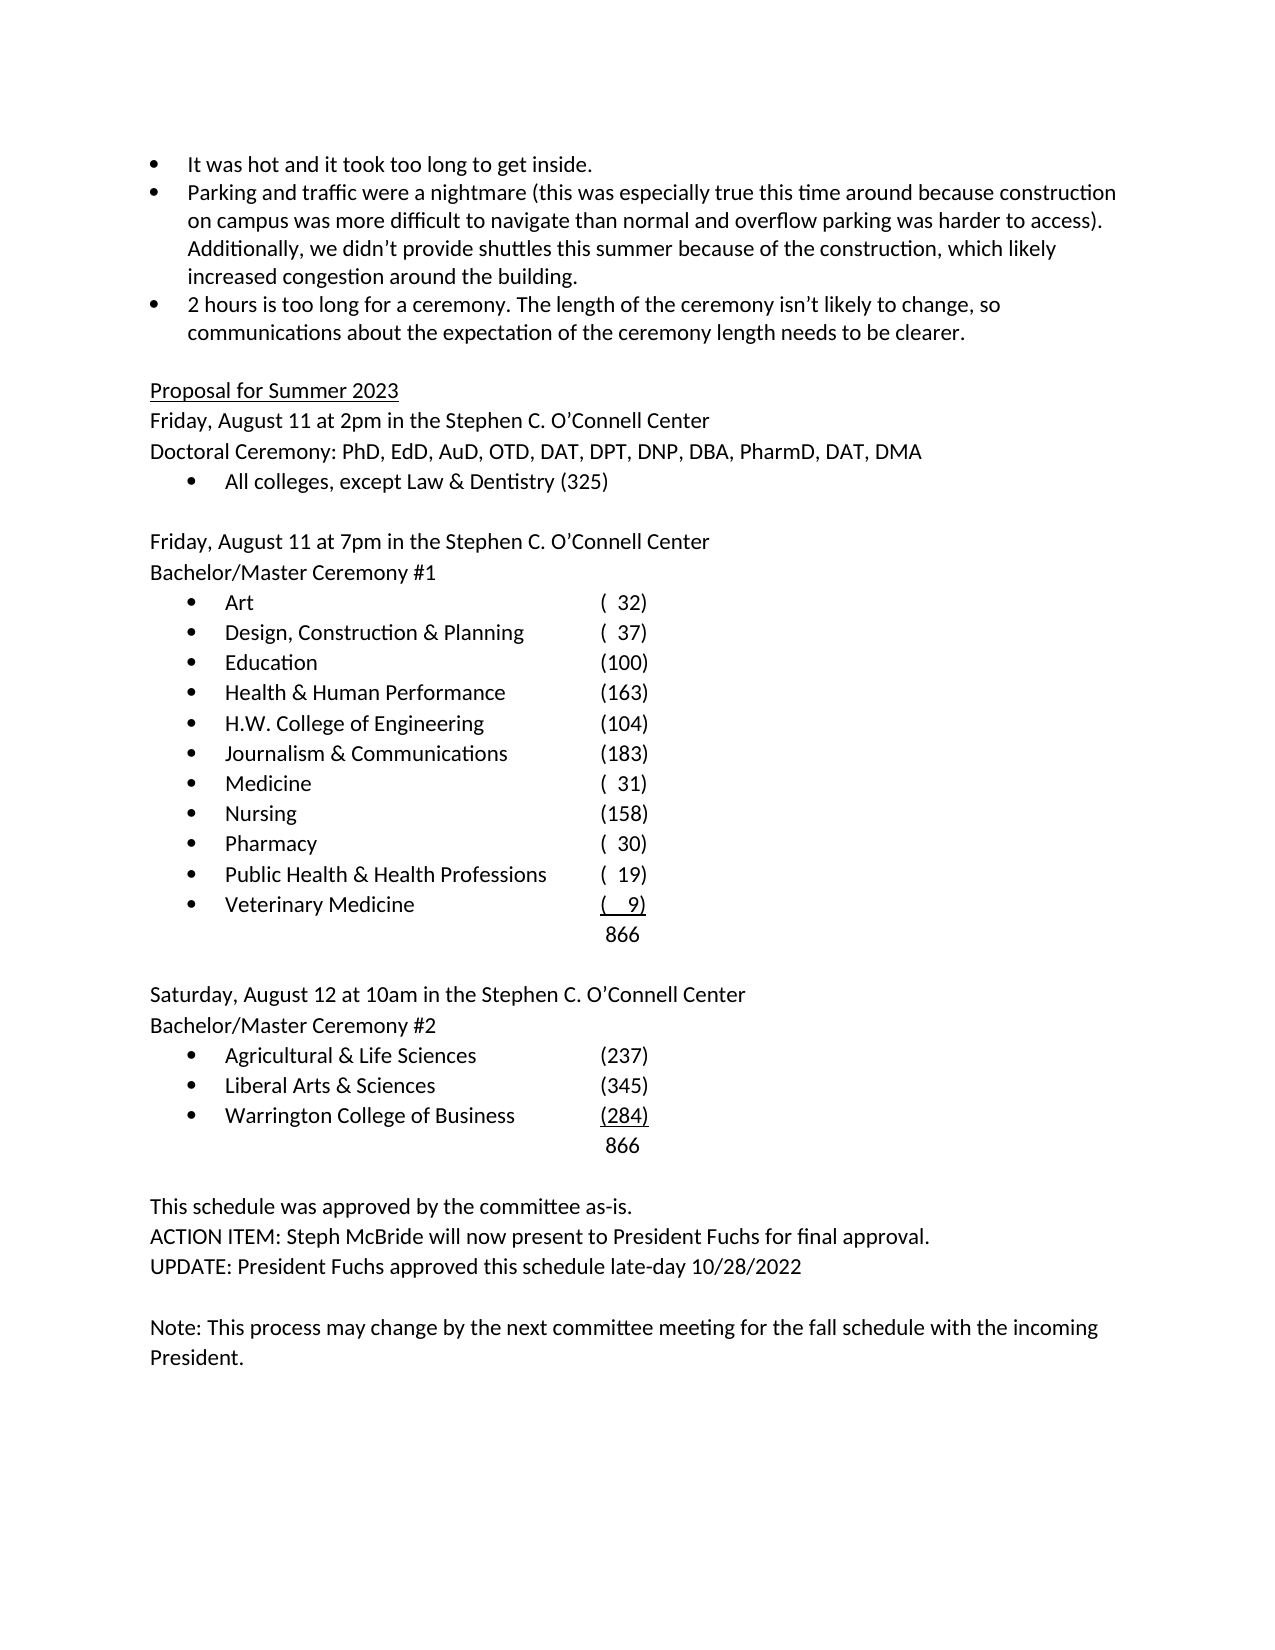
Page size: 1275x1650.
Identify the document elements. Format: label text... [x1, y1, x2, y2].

text ACTION ITEM: Steph McBride will now present to President Fuchs for final approval. [150, 1222, 1125, 1250]
list Art ( 32) [187, 588, 1125, 616]
list Medicine ( 31) [187, 769, 1125, 797]
list Nursing (158) [187, 799, 1125, 827]
text UPDATE: President Fuchs approved this schedule late-day 10/28/2022 [150, 1252, 1125, 1280]
list Health & Human Performance (163) [187, 678, 1125, 706]
list It was hot and it took too long to get inside. [150, 150, 1125, 178]
text Doctoral Ceremony: PhD, EdD, AuD, OTD, DAT, DPT, DNP, DBA, PharmD, DAT, DMA [150, 437, 1125, 465]
list Public Health & Health Professions ( 19) [187, 860, 1125, 888]
list 866 [600, 1132, 1125, 1159]
list 2 hours is too long for a ceremony. The length of the ceremony isn’t likely to change, so communications about the expectation of the ceremony length needs to be clearer. [150, 290, 1125, 346]
text Bachelor/Master Ceremony #2 [150, 1011, 1125, 1039]
list Veterinary Medicine ( 9) [187, 890, 1125, 918]
list All colleges, except Law & Dentistry (325) [187, 467, 1125, 495]
text Friday, August 11 at 7pm in the Stephen C. O’Connell Center [150, 527, 1125, 555]
text Friday, August 11 at 2pm in the Stephen C. O’Connell Center [150, 407, 1125, 434]
list Warrington College of Business (284) [187, 1101, 1125, 1129]
text Saturday, August 12 at 10am in the Stephen C. O’Connell Center [150, 981, 1125, 1008]
list Pharmacy ( 30) [187, 829, 1125, 857]
list Design, Construction & Planning ( 37) [187, 618, 1125, 646]
text Proposal for Summer 2023 [150, 376, 1125, 404]
text 866 [600, 920, 1125, 948]
list Journalism & Communications (183) [187, 739, 1125, 767]
list Education (100) [187, 648, 1125, 676]
list Liberal Arts & Sciences (345) [187, 1071, 1125, 1099]
list H.W. College of Engineering (104) [187, 709, 1125, 737]
list Agricultural & Life Sciences (237) [187, 1041, 1125, 1069]
text This schedule was approved by the committee as-is. [150, 1192, 1125, 1220]
text Note: This process may change by the next committee meeting for the fall schedule with the incoming President. [150, 1313, 1125, 1371]
list Parking and traffic were a nightmare (this was especially true this time around because construction on campus was more difficult to navigate than normal and overflow parking was harder to access). Additionally, we didn’t provide shuttles this summer because of the construction, which likely increased congestion around the building. [150, 178, 1125, 290]
text Bachelor/Master Ceremony #1 [150, 558, 1125, 586]
